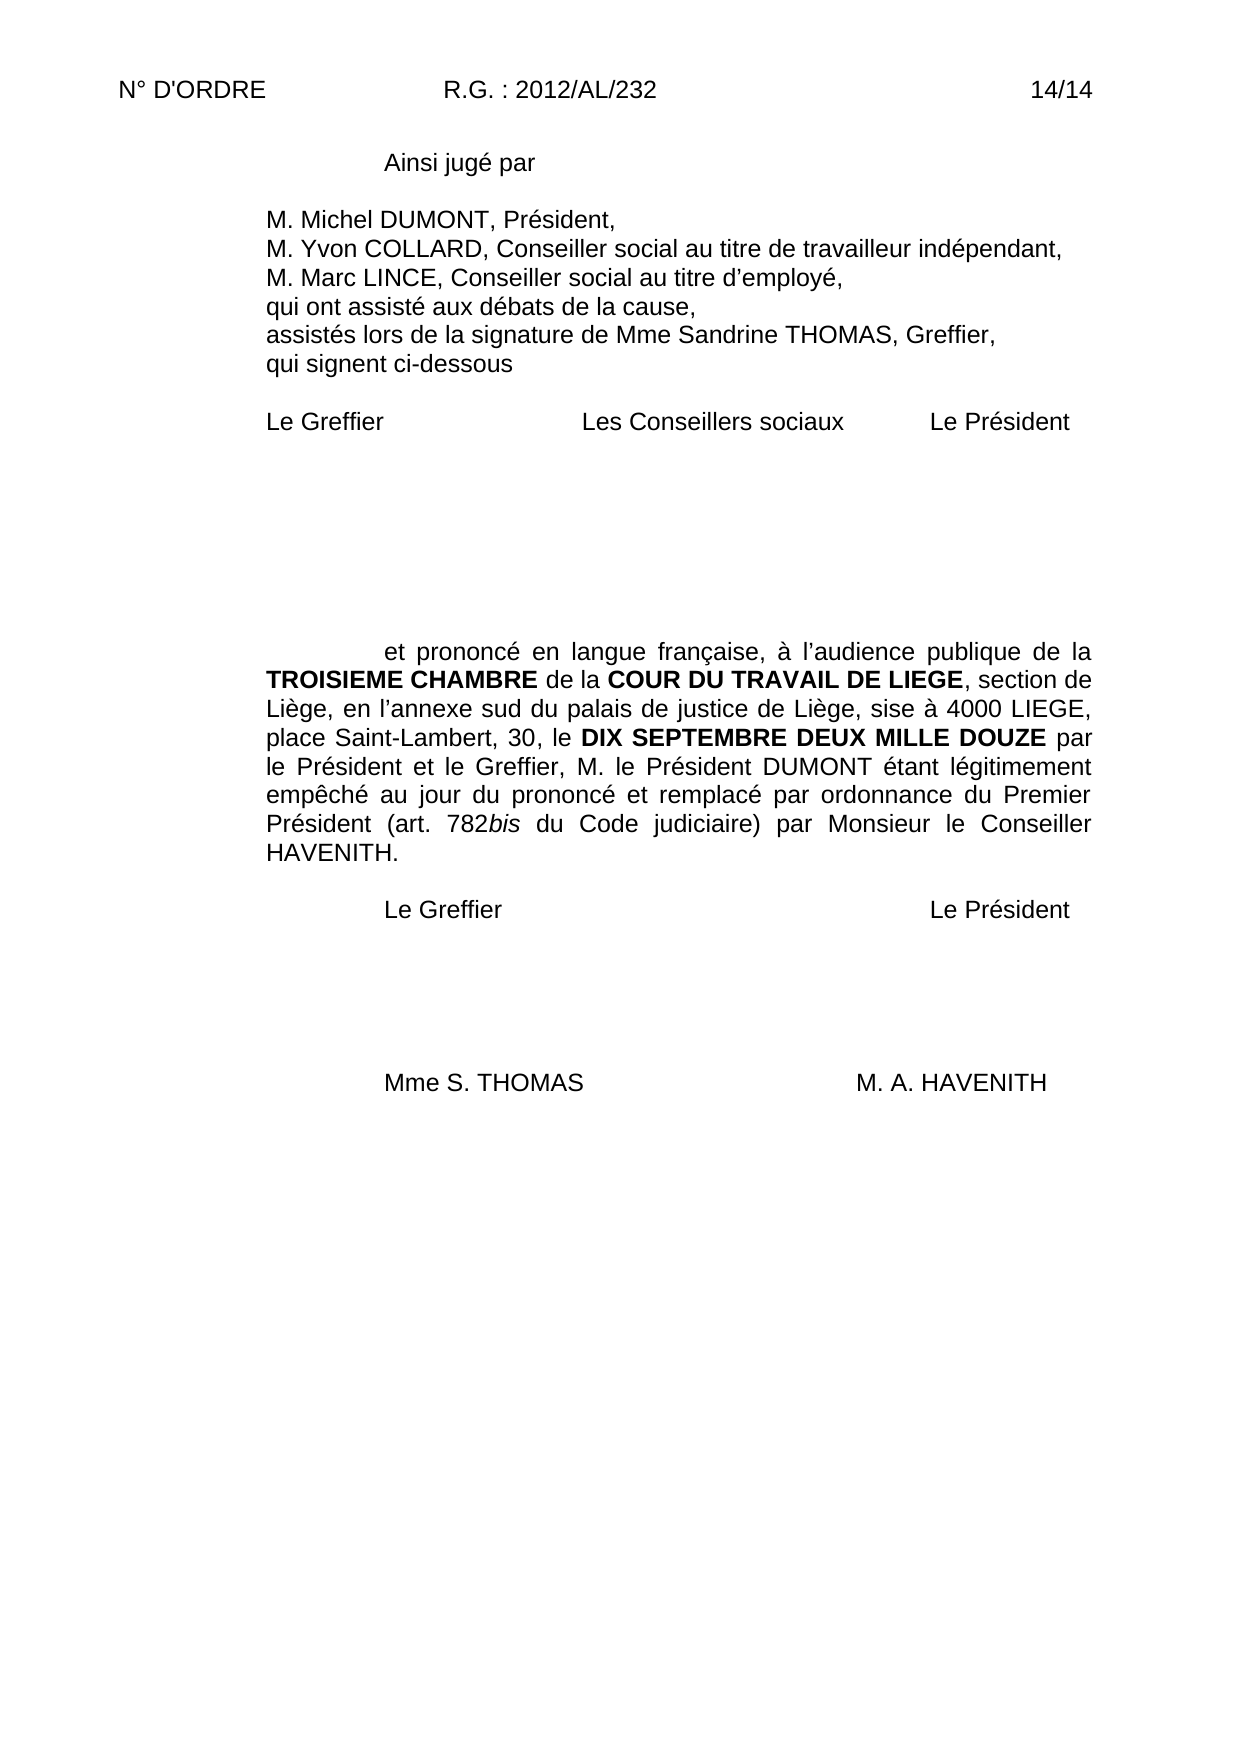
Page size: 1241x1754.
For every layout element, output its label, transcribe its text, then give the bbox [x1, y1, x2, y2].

text Le Greffier Les Conseillers sociaux Le Président [266, 406, 1092, 435]
text M. Marc LINCE, Conseiller social au titre d’employé, [266, 263, 1092, 291]
text assistés lors de la signature de Mme Sandrine THOMAS, Greffier, [266, 320, 1092, 349]
text qui signent ci-dessous [266, 349, 1092, 378]
text qui ont assisté aux débats de la cause, [266, 291, 1092, 320]
text Le Greffier Le Président [266, 895, 1092, 924]
text M. Michel DUMONT, Président, [266, 205, 1092, 234]
text et prononcé en langue française, à l’audience publique de la TROISIEME CHAMBRE de la COUR DU TRAVAIL DE LIEGE, section de Liège, en l’annexe sud du palais de justice de Liège, sise à 4000 LIEGE, place Saint-Lambert, 30, le DIX SEPTEMBRE DEUX MILLE DOUZE par le Président et le Greffier, M. le Président DUMONT étant légitimement empêché au jour du prononcé et remplacé par ordonnance du Premier Président (art. 782bis du Code judiciaire) par Monsieur le Conseiller HAVENITH. [266, 636, 1092, 866]
text M. Yvon COLLARD, Conseiller social au titre de travailleur indépendant, [266, 234, 1092, 263]
subtitle Ainsi jugé par [371, 148, 1092, 176]
text Mme S. THOMAS M. A. HAVENITH [266, 1068, 1092, 1096]
